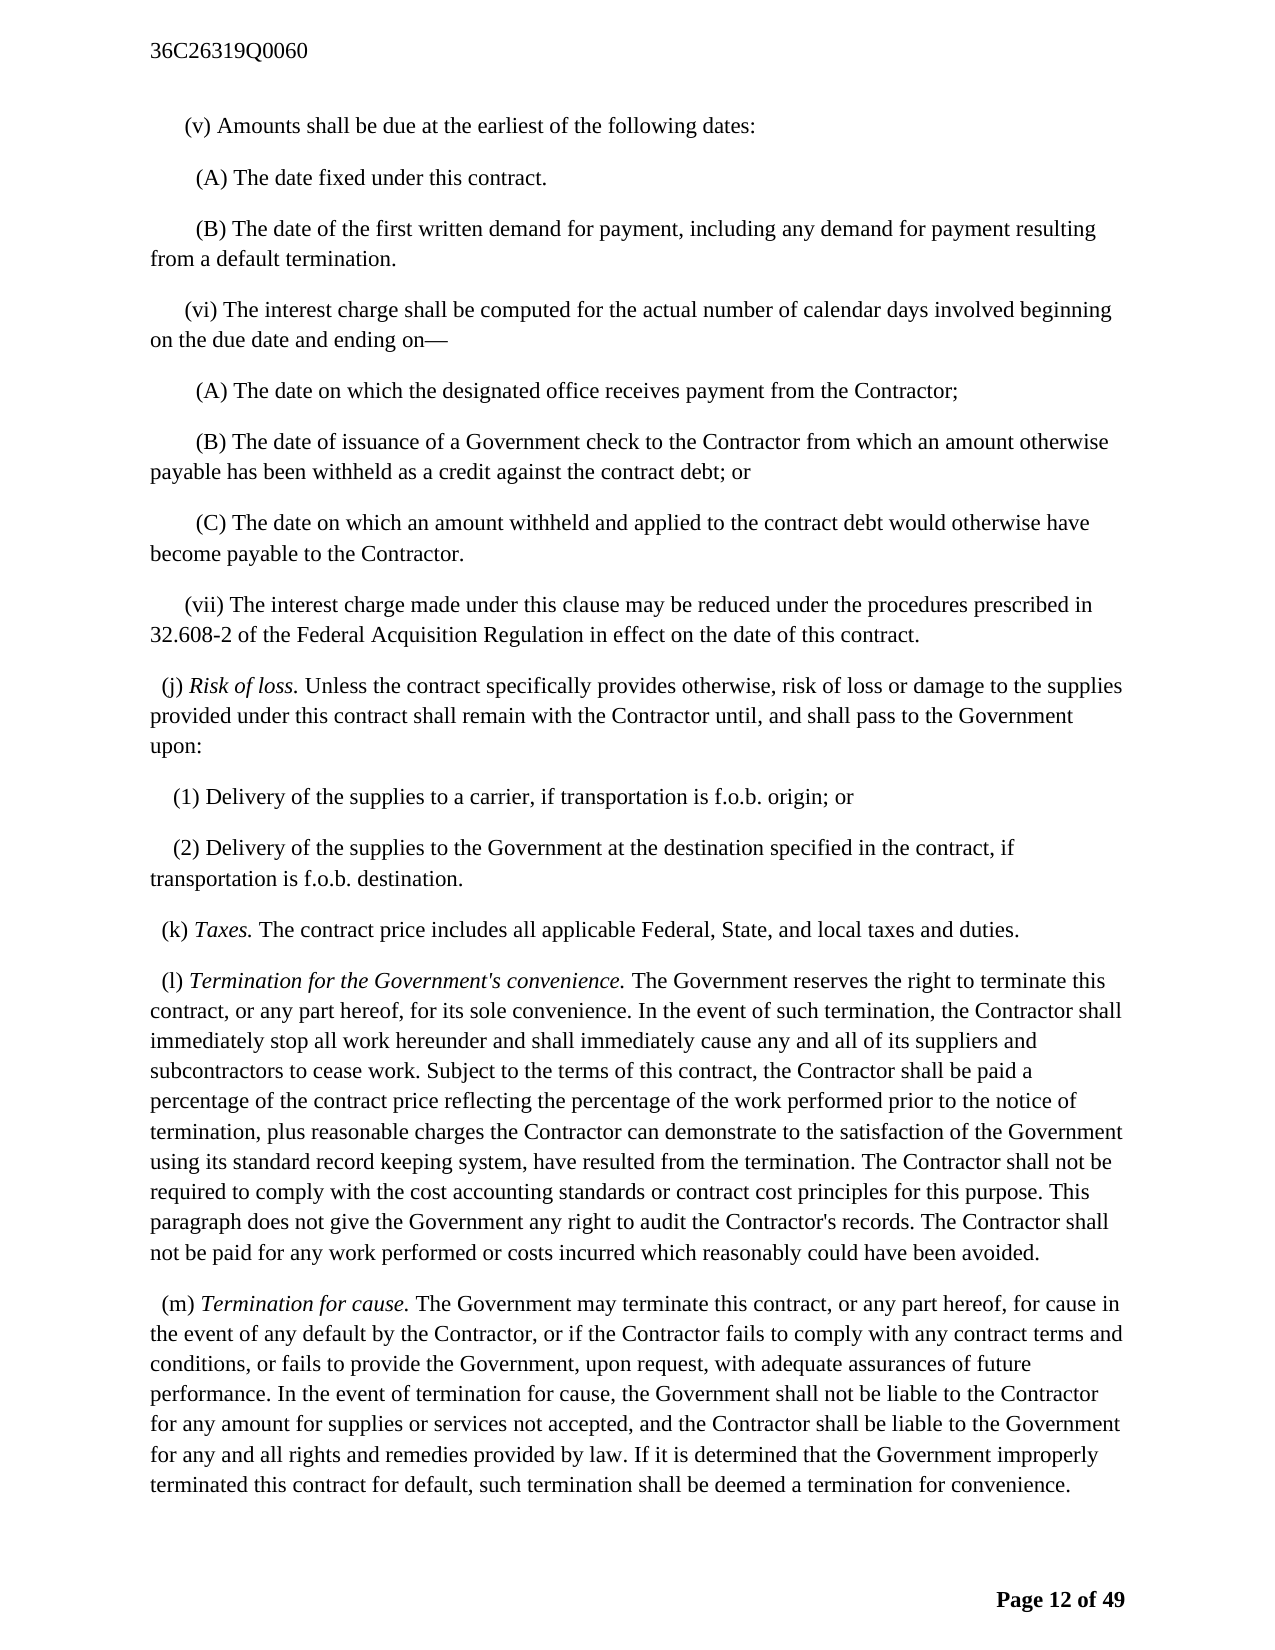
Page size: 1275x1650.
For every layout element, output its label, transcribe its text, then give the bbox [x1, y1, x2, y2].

text (vii) The interest charge made under this clause may be reduced under the procedures prescribed in 32.608-2 of the Federal Acquisition Regulation in effect on the date of this contract. [150, 591, 1125, 647]
text (B) The date of issuance of a Government check to the Contractor from which an amount otherwise payable has been withheld as a credit against the contract debt; or [150, 428, 1125, 485]
text (l) Termination for the Government's convenience. The Government reserves the right to terminate this contract, or any part hereof, for its sole convenience. In the event of such termination, the Contractor shall immediately stop all work hereunder and shall immediately cause any and all of its suppliers and subcontractors to cease work. Subject to the terms of this contract, the Contractor shall be paid a percentage of the contract price reflecting the percentage of the work performed prior to the notice of termination, plus reasonable charges the Contractor can demonstrate to the satisfaction of the Government using its standard record keeping system, have resulted from the termination. The Contractor shall not be required to comply with the cost accounting standards or contract cost principles for this purpose. This paragraph does not give the Government any right to audit the Contractor's records. The Contractor shall not be paid for any work performed or costs incurred which reasonably could have been avoided. [150, 967, 1125, 1265]
text (B) The date of the first written demand for payment, including any demand for payment resulting from a default termination. [150, 214, 1125, 271]
text (2) Delivery of the supplies to the Government at the destination specified in the contract, if transportation is f.o.b. destination. [150, 834, 1125, 891]
text (A) The date fixed under this contract. [150, 163, 1125, 190]
text (A) The date on which the designated office receives payment from the Contractor; [150, 377, 1125, 403]
text (v) Amounts shall be due at the earliest of the following dates: [150, 112, 1125, 139]
text (m) Termination for cause. The Government may terminate this contract, or any part hereof, for cause in the event of any default by the Contractor, or if the Contractor fails to comply with any contract terms and conditions, or fails to provide the Government, upon request, with adequate assurances of future performance. In the event of termination for cause, the Government shall not be liable to the Contractor for any amount for supplies or services not accepted, and the Contractor shall be liable to the Government for any and all rights and remedies provided by law. If it is determined that the Government improperly terminated this contract for default, such termination shall be deemed a termination for convenience. [150, 1289, 1125, 1497]
text (k) Taxes. The contract price includes all applicable Federal, State, and local taxes and duties. [150, 916, 1125, 942]
text (j) Risk of loss. Unless the contract specifically provides otherwise, risk of loss or damage to the supplies provided under this contract shall remain with the Contractor until, and shall pass to the Government upon: [150, 672, 1125, 759]
text (vi) The interest charge shall be computed for the actual number of calendar days involved beginning on the due date and ending on— [150, 296, 1125, 352]
text (C) The date on which an amount withheld and applied to the contract debt would otherwise have become payable to the Contractor. [150, 509, 1125, 566]
text (1) Delivery of the supplies to a carrier, if transportation is f.o.b. origin; or [150, 783, 1125, 810]
